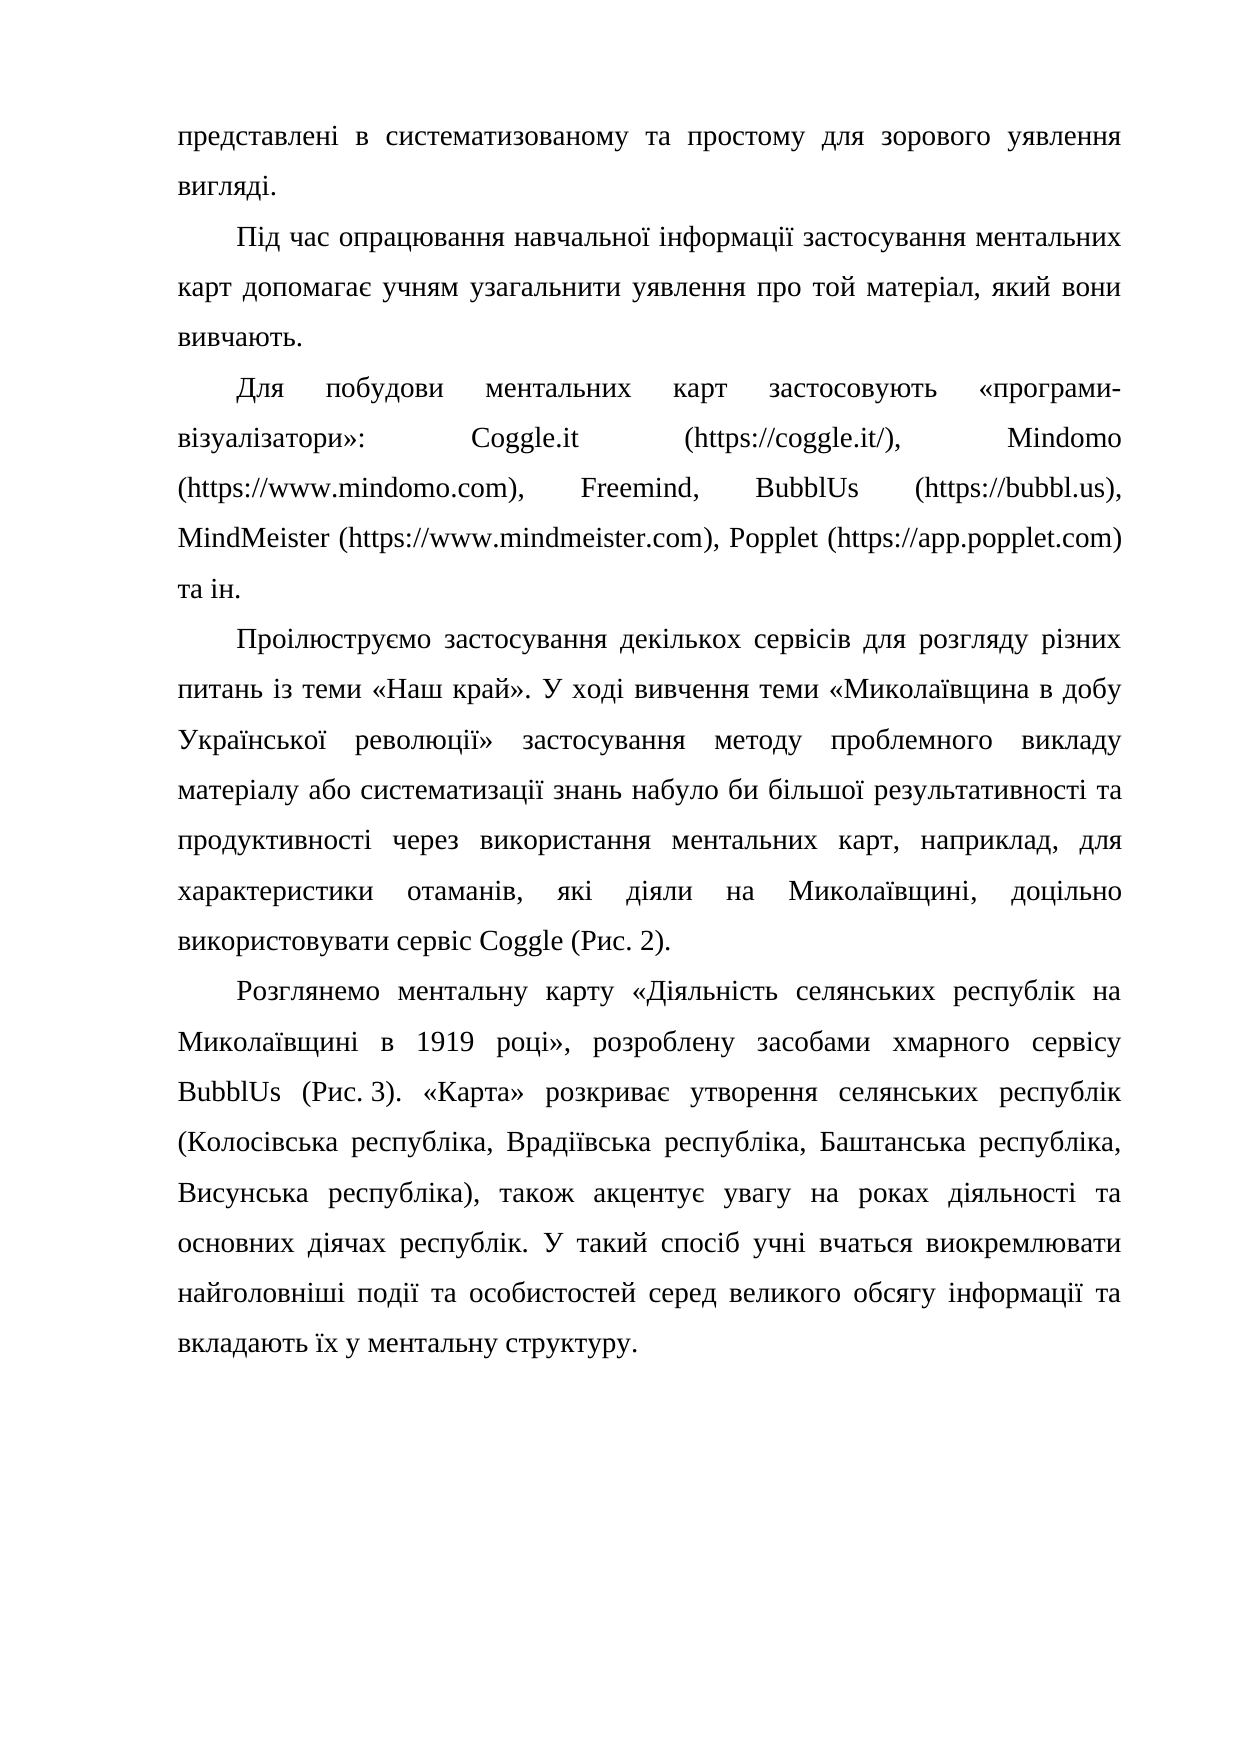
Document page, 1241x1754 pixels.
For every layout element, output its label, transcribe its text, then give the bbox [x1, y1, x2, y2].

text Проілюструємо застосування декількох сервісів для розгляду різних питань із теми «Наш край». У ході вивчення теми «Миколаївщина в добу Української революції» застосування методу проблемного викладу матеріалу або систематизації знань набуло би більшої результативності та продуктивності через використання ментальних карт, наприклад, для характеристики отаманів, які діяли на Миколаївщині, доцільно використовувати сервіс Coggle (Рис. 2). [177, 621, 1122, 957]
text Розглянемо ментальну карту «Діяльність селянських республік на Миколаївщині в 1919 році», розроблену засобами хмарного сервісу BubblUs (Рис. 3). «Карта» розкриває утворення селянських республік (Колосівська республіка, Врадіївська республіка, Баштанська республіка, Висунська республіка), також акцентує увагу на роках діяльності та основних діячах республік. У такий спосіб учні вчаться виокремлювати найголовніші події та особистостей серед великого обсягу інформації та вкладають їх у ментальну структуру. [177, 973, 1122, 1359]
text Для побудови ментальних карт застосовують «програми-візуалізатори»: Сoggle.it (https://coggle.it/), Mindomo (https://www.mindomo.com), Freemind, BubblUs (https://bubbl.us), MindMeister (https://www.mindmeister.com), Popplet (https://app.popplet.com) та ін. [177, 370, 1122, 604]
text Під час опрацювання навчальної інформації застосування ментальних карт допомагає учням узагальнити уявлення про той матеріал, який вони вивчають. [177, 219, 1122, 353]
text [177, 118, 1122, 202]
